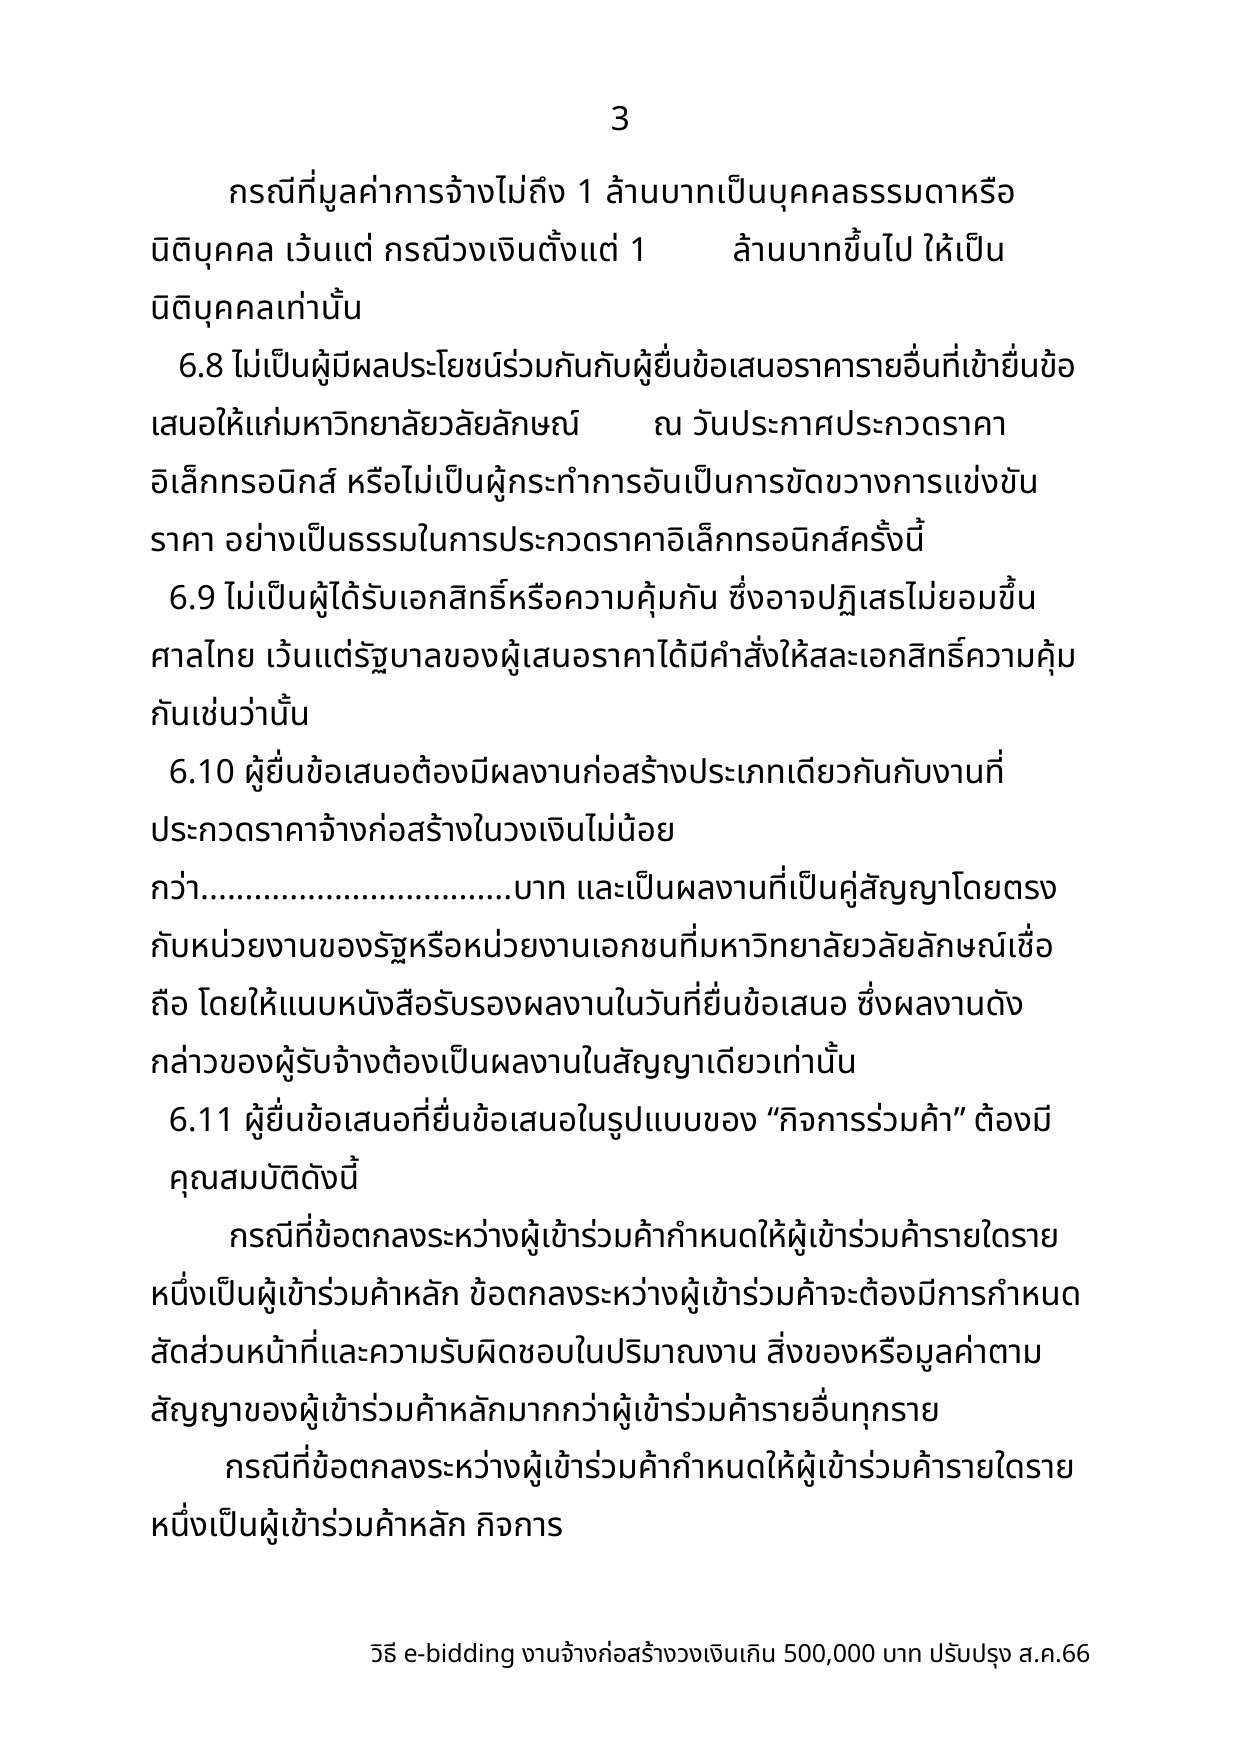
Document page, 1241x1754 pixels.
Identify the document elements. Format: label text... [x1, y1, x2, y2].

list กรณีที่มูลค่าการจ้างไม่ถึง 1 ล้านบาทเป็นบุคคลธรรมดาหรือนิติบุคคล เว้นแต่ กรณีวงเงินตั้งแต่ 1 ล้านบาทขึ้นไป ให้เป็นนิติบุคคลเท่านั้น [150, 168, 1090, 334]
text 6.8 ไม่เป็นผู้มีผลประโยชน์ร่วมกันกับผู้ยื่นข้อเสนอราคารายอื่นที่เข้ายื่นข้อเสนอให้แก่มหาวิทยาลัยวลัยลักษณ์ ณ วันประกาศประกวดราคาอิเล็กทรอนิกส์ หรือไม่เป็นผู้กระทำการอันเป็นการขัดขวางการแข่งขันราคา อย่างเป็นธรรมในการประกวดราคาอิเล็กทรอนิกส์ครั้งนี้ [150, 342, 1090, 566]
list 6.9 ไม่เป็นผู้ได้รับเอกสิทธิ์หรือความคุ้มกัน ซึ่งอาจปฏิเสธไม่ยอมขึ้นศาลไทย เว้นแต่รัฐบาลของผู้เสนอราคาได้มีคำสั่งให้สละเอกสิทธิ์ความคุ้มกันเช่นว่านั้น [150, 574, 1090, 740]
text 6.11 ผู้ยื่นข้อเสนอที่ยื่นข้อเสนอในรูปแบบของ “กิจการร่วมค้า” ต้องมีคุณสมบัติดังนี้ [169, 1096, 1090, 1204]
text กรณีที่ข้อตกลงระหว่างผู้เข้าร่วมค้ากำหนดให้ผู้เข้าร่วมค้ารายใดรายหนึ่งเป็นผู้เข้าร่วมค้าหลัก กิจการ [150, 1443, 1090, 1552]
list กรณีที่ข้อตกลงระหว่างผู้เข้าร่วมค้ากำหนดให้ผู้เข้าร่วมค้ารายใดรายหนึ่งเป็นผู้เข้าร่วมค้าหลัก ข้อตกลงระหว่างผู้เข้าร่วมค้าจะต้องมีการกำหนดสัดส่วนหน้าที่และความรับผิดชอบในปริมาณงาน สิ่งของหรือมูลค่าตามสัญญาของผู้เข้าร่วมค้าหลักมากกว่าผู้เข้าร่วมค้ารายอื่นทุกราย [150, 1212, 1090, 1436]
text 6.10 ผู้ยื่นข้อเสนอต้องมีผลงานก่อสร้างประเภทเดียวกันกับงานที่ประกวดราคาจ้างก่อสร้างในวงเงินไม่น้อยกว่า...................................บาท และเป็นผลงานที่เป็นคู่สัญญาโดยตรงกับหน่วยงานของรัฐหรือหน่วยงานเอกชนที่มหาวิทยาลัยวลัยลักษณ์เชื่อถือ โดยให้แนบหนังสือรับรองผลงานในวันที่ยื่นข้อเสนอ ซึ่งผลงานดังกล่าวของผู้รับจ้างต้องเป็นผลงานในสัญญาเดียวเท่านั้น [150, 748, 1090, 1088]
